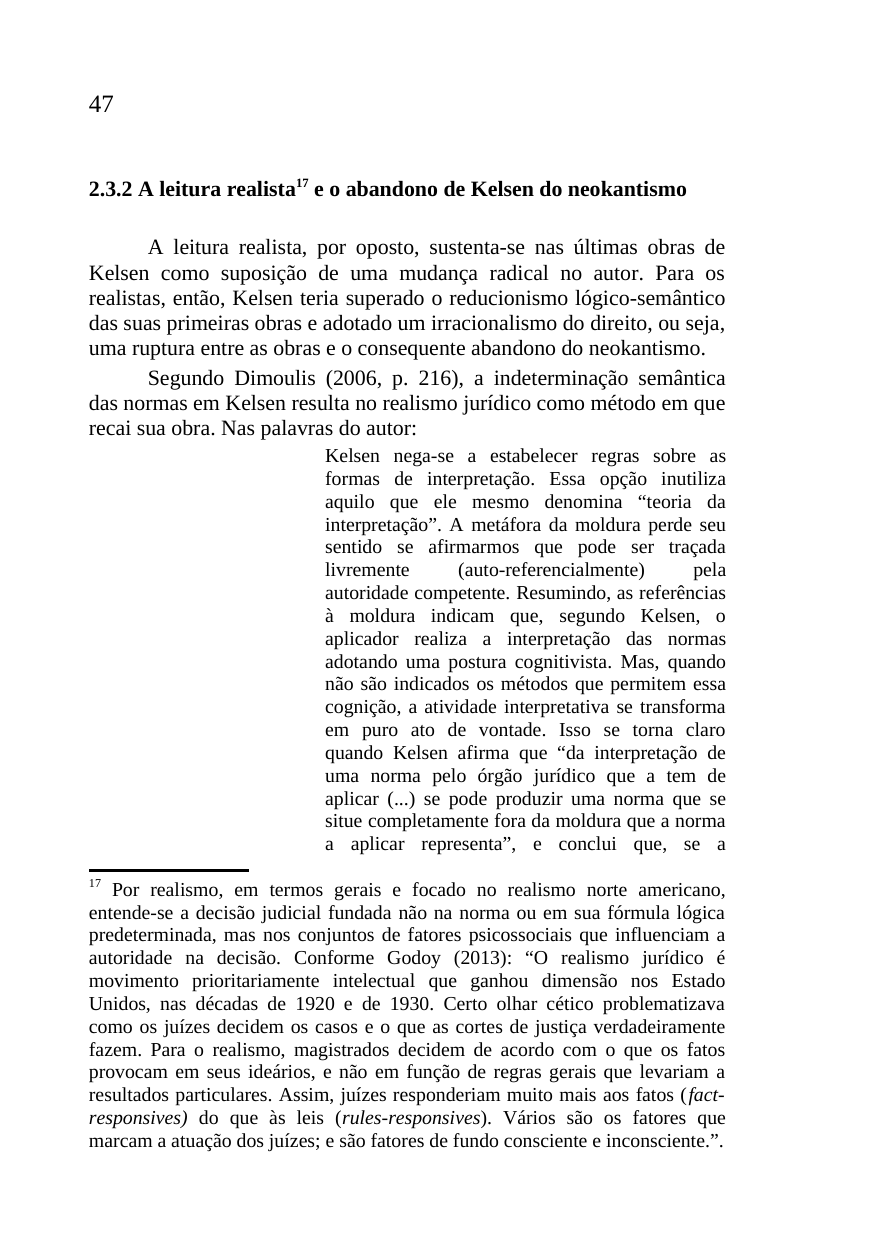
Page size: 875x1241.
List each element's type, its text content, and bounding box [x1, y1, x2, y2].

text Kelsen nega-se a estabelecer regras sobre as formas de interpretação. Essa opção inutiliza aquilo que ele mesmo denomina “teoria da interpretação”. A metáfora da moldura perde seu sentido se afirmarmos que pode ser traçada livremente (auto-referencialmente) pela autoridade competente. Resumindo, as referências à moldura indicam que, segundo Kelsen, o aplicador realiza a interpretação das normas adotando uma postura cognitivista. Mas, quando não são indicados os métodos que permitem essa cognição, a atividade interpretativa se transforma em puro ato de vontade. Isso se torna claro quando Kelsen afirma que “da interpretação de uma norma pelo órgão jurídico que a tem de aplicar (...) se pode produzir uma norma que se situe completamente fora da moldura que a norma a aplicar representa”, e conclui que, se a autoridade possui a competência de decidir de forma definitiva, sua decisão vale independentemente do respeito às normas vigentes, isto é, independentemente do respeito à “moldura”. [325, 444, 726, 855]
subtitle 2.3.2 A leitura realista e o abandono de Kelsen do neokantismo [89, 176, 726, 201]
text A leitura realista, por oposto, sustenta-se nas últimas obras de Kelsen como suposição de uma mudança radical no autor. Para os realistas, então, Kelsen teria superado o reducionismo lógico-semântico das suas primeiras obras e adotado um irracionalismo do direito, ou seja, uma ruptura entre as obras e o consequente abandono do neokantismo. [89, 234, 726, 360]
text Segundo Dimoulis (2006, p. 216), a indeterminação semântica das normas em Kelsen resulta no realismo jurídico como método em que recai sua obra. Nas palavras do autor: [89, 364, 726, 440]
